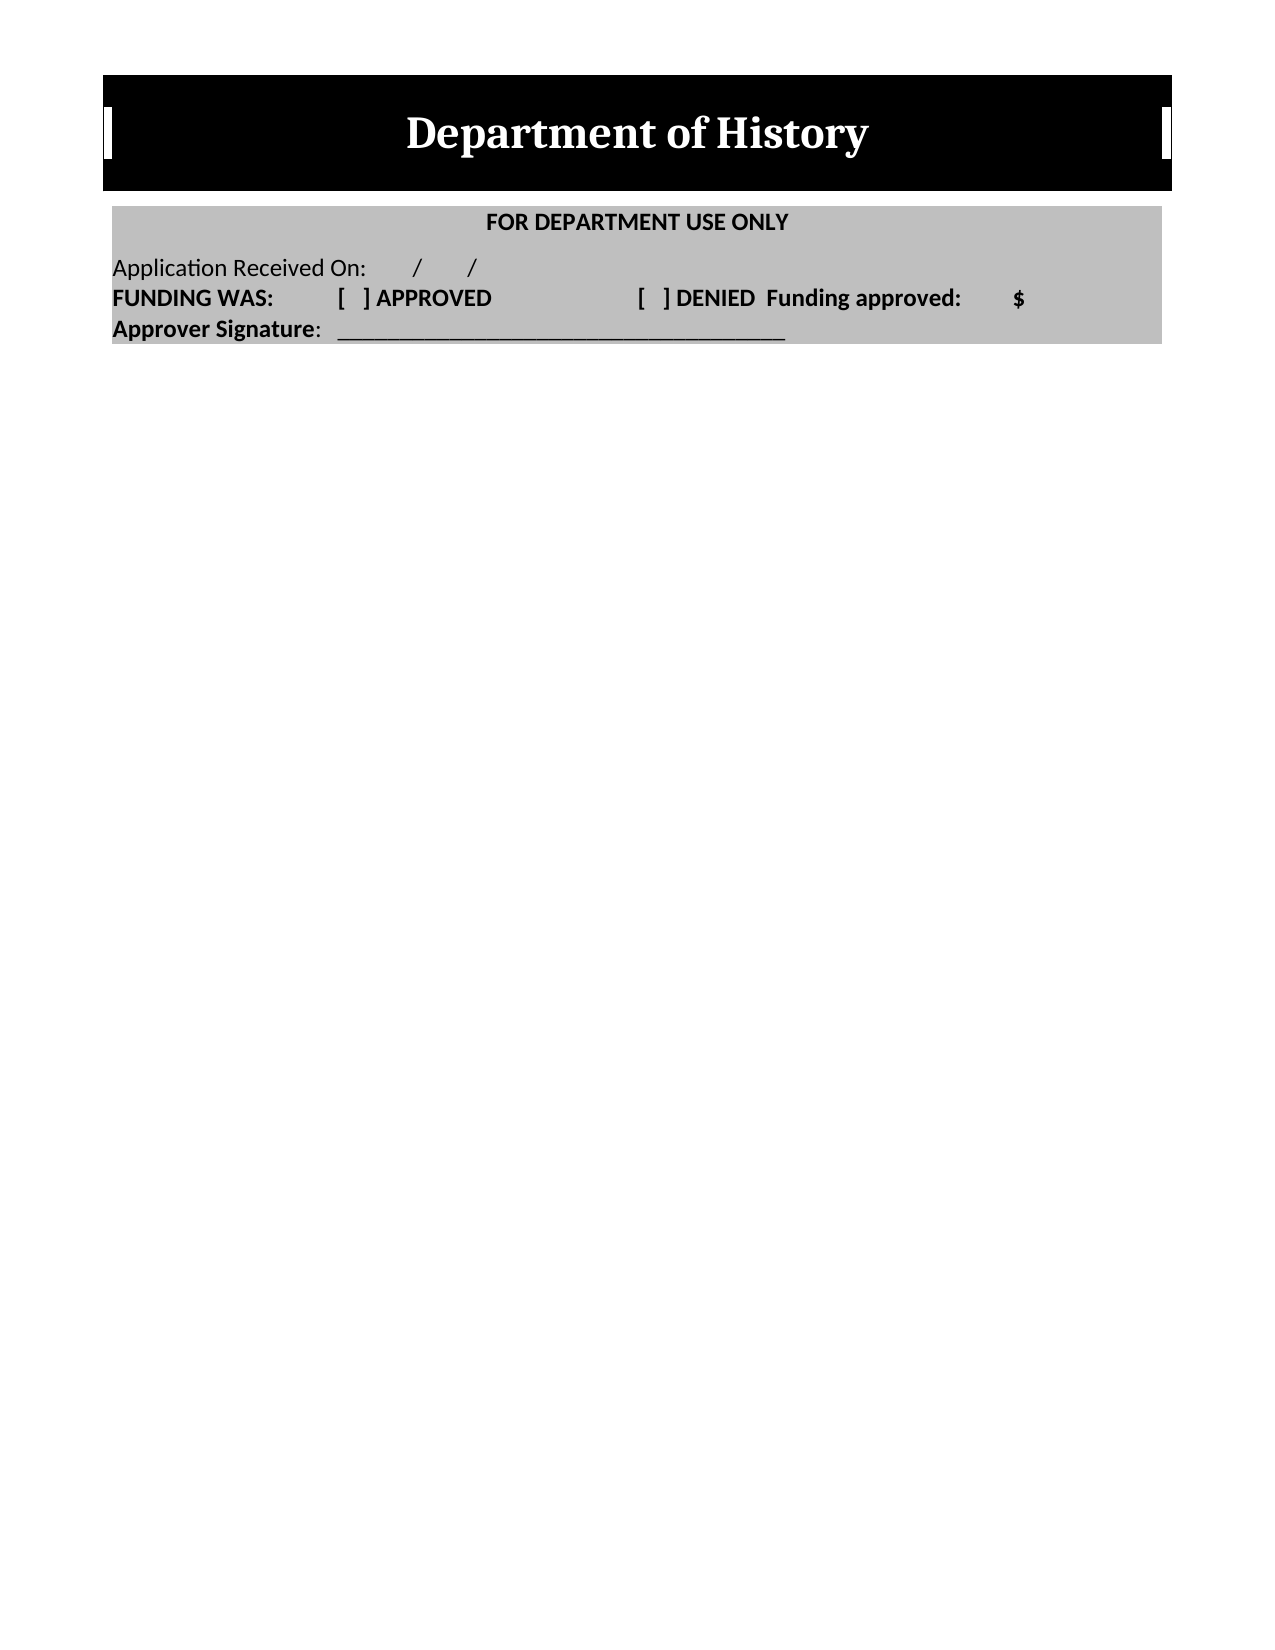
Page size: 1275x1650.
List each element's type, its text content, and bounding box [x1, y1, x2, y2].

text Application Received On: / / [112, 252, 1162, 283]
text FUNDING WAS: [ ] APPROVED [ ] DENIED Funding approved: $ [112, 283, 1162, 313]
text FOR DEPARTMENT USE ONLY [112, 206, 1162, 237]
text Approver Signature: ____________________________________ [112, 313, 1162, 344]
